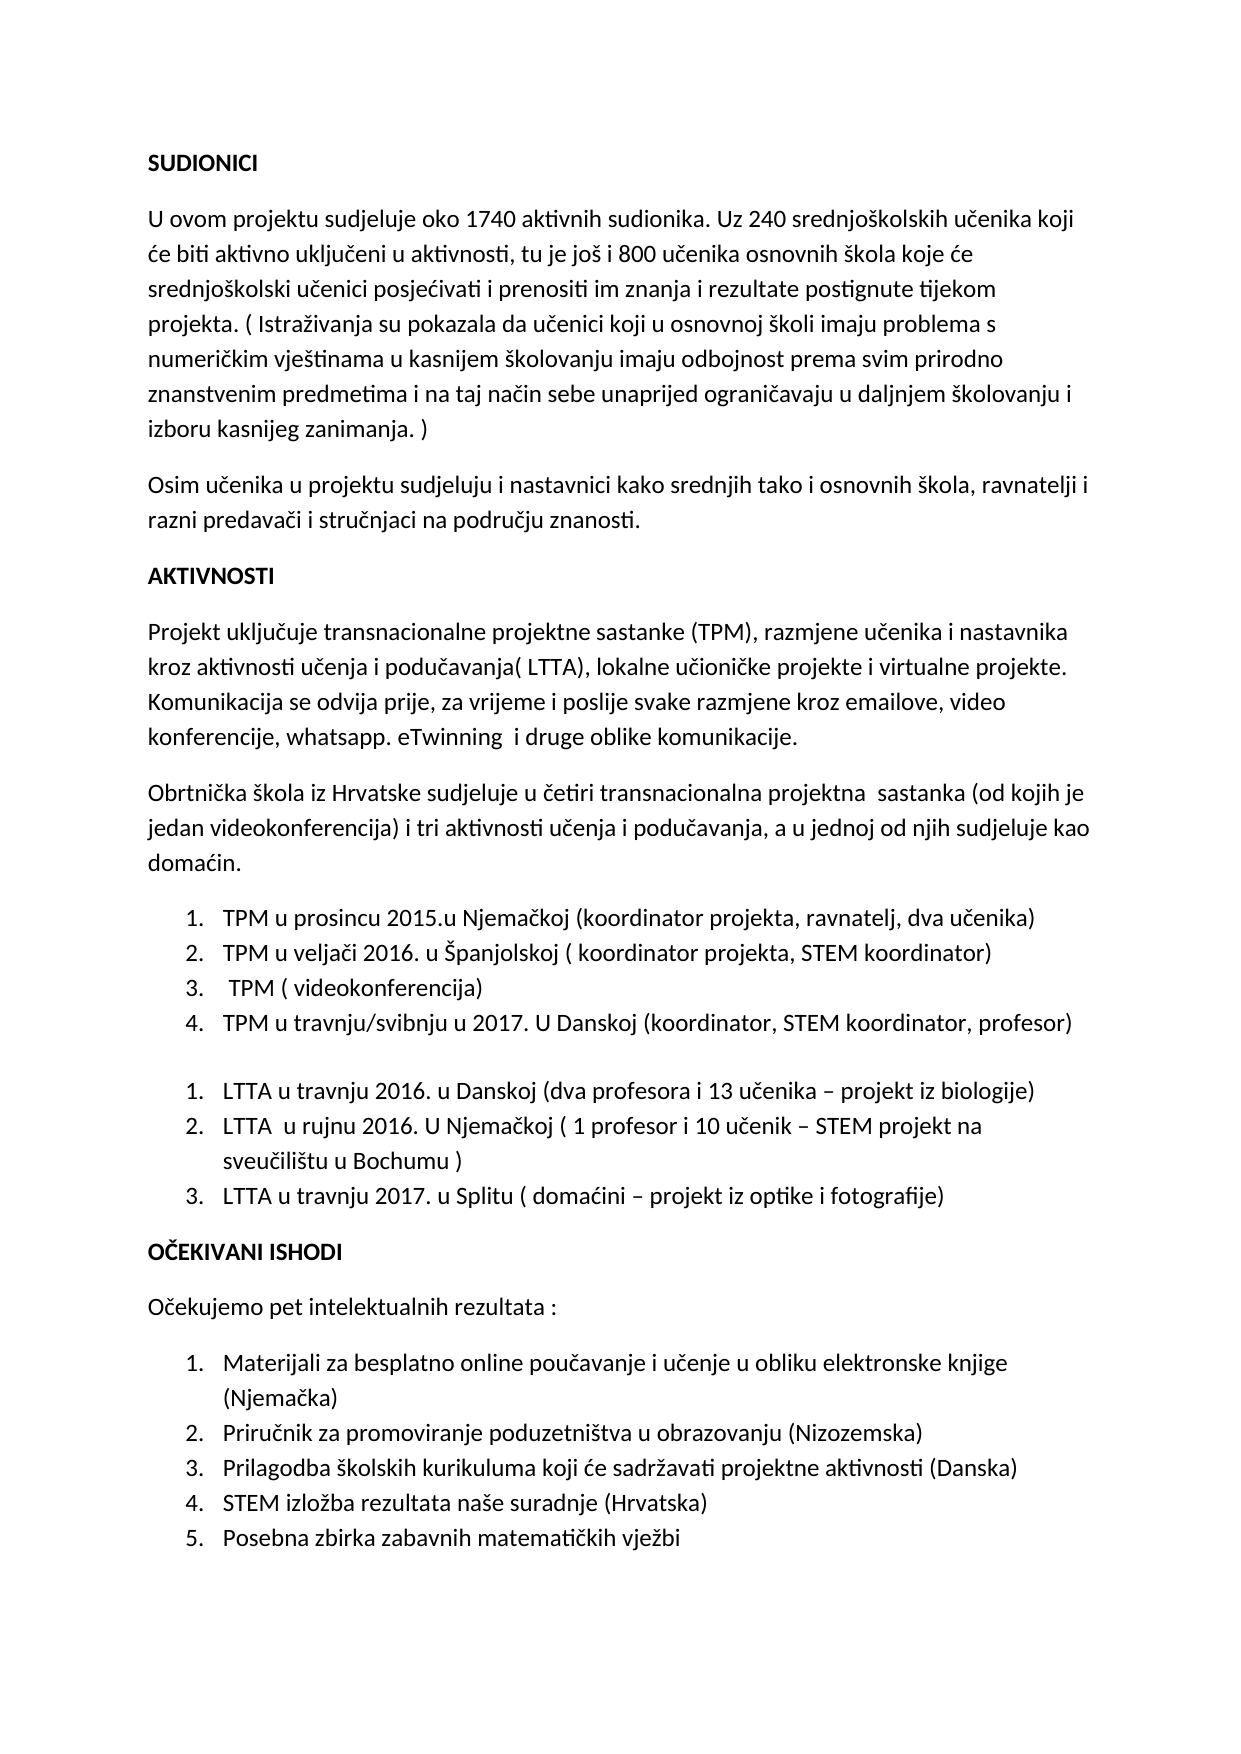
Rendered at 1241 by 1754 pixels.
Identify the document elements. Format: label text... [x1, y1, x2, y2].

list TPM ( videokonferencija) [185, 973, 1093, 1003]
list Materijali za besplatno online poučavanje i učenje u obliku elektronske knjige (Njemačka) [185, 1347, 1093, 1413]
text Osim učenika u projektu sudjeluju i nastavnici kako srednjih tako i osnovnih škola, ravnatelji i razni predavači i stručnjaci na području znanosti. [148, 469, 1093, 535]
list LTTA u travnju 2017. u Splitu ( domaćini – projekt iz optike i fotografije) [185, 1180, 1093, 1210]
text U ovom projektu sudjeluje oko 1740 aktivnih sudionika. Uz 240 srednjoškolskih učenika koji će biti aktivno uključeni u aktivnosti, tu je još i 800 učenika osnovnih škola koje će srednjoškolski učenici posjećivati i prenositi im znanja i rezultate postignute tijekom projekta. ( Istraživanja su pokazala da učenici koji u osnovnoj školi imaju problema s numeričkim vještinama u kasnijem školovanju imaju odbojnost prema svim prirodno znanstvenim predmetima i na taj način sebe unaprijed ograničavaju u daljnjem školovanju i izboru kasnijeg zanimanja. ) [148, 203, 1093, 444]
text SUDIONICI [148, 148, 1093, 178]
text OČEKIVANI ISHODI [148, 1236, 1093, 1266]
list TPM u travnju/svibnju u 2017. U Danskoj (koordinator, STEM koordinator, profesor) [185, 1008, 1093, 1038]
list Posebna zbirka zabavnih matematičkih vježbi [185, 1522, 1093, 1553]
text Obrtnička škola iz Hrvatske sudjeluje u četiri transnacionalna projektna sastanka (od kojih je jedan videokonferencija) i tri aktivnosti učenja i podučavanja, a u jednoj od njih sudjeluje kao domaćin. [148, 777, 1093, 877]
list LTTA u rujnu 2016. U Njemačkoj ( 1 profesor i 10 učenik – STEM projekt na sveučilištu u Bochumu ) [185, 1110, 1093, 1175]
list STEM izložba rezultata naše suradnje (Hrvatska) [185, 1487, 1093, 1518]
text AKTIVNOSTI [148, 560, 1093, 591]
list Prilagodba školskih kurikuluma koji će sadržavati projektne aktivnosti (Danska) [185, 1452, 1093, 1483]
text Projekt uključuje transnacionalne projektne sastanke (TPM), razmjene učenika i nastavnika kroz aktivnosti učenja i podučavanja( LTTA), lokalne učioničke projekte i virtualne projekte. Komunikacija se odvija prije, za vrijeme i poslije svake razmjene kroz emailove, video konferencije, whatsapp. eTwinning i druge oblike komunikacije. [148, 616, 1093, 751]
list Priručnik za promoviranje poduzetništva u obrazovanju (Nizozemska) [185, 1417, 1093, 1448]
list TPM u prosincu 2015.u Njemačkoj (koordinator projekta, ravnatelj, dva učenika) [185, 903, 1093, 933]
text Očekujemo pet intelektualnih rezultata : [148, 1291, 1093, 1322]
list LTTA u travnju 2016. u Danskoj (dva profesora i 13 učenika – projekt iz biologije) [185, 1075, 1093, 1105]
list TPM u veljači 2016. u Španjolskoj ( koordinator projekta, STEM koordinator) [185, 938, 1093, 968]
